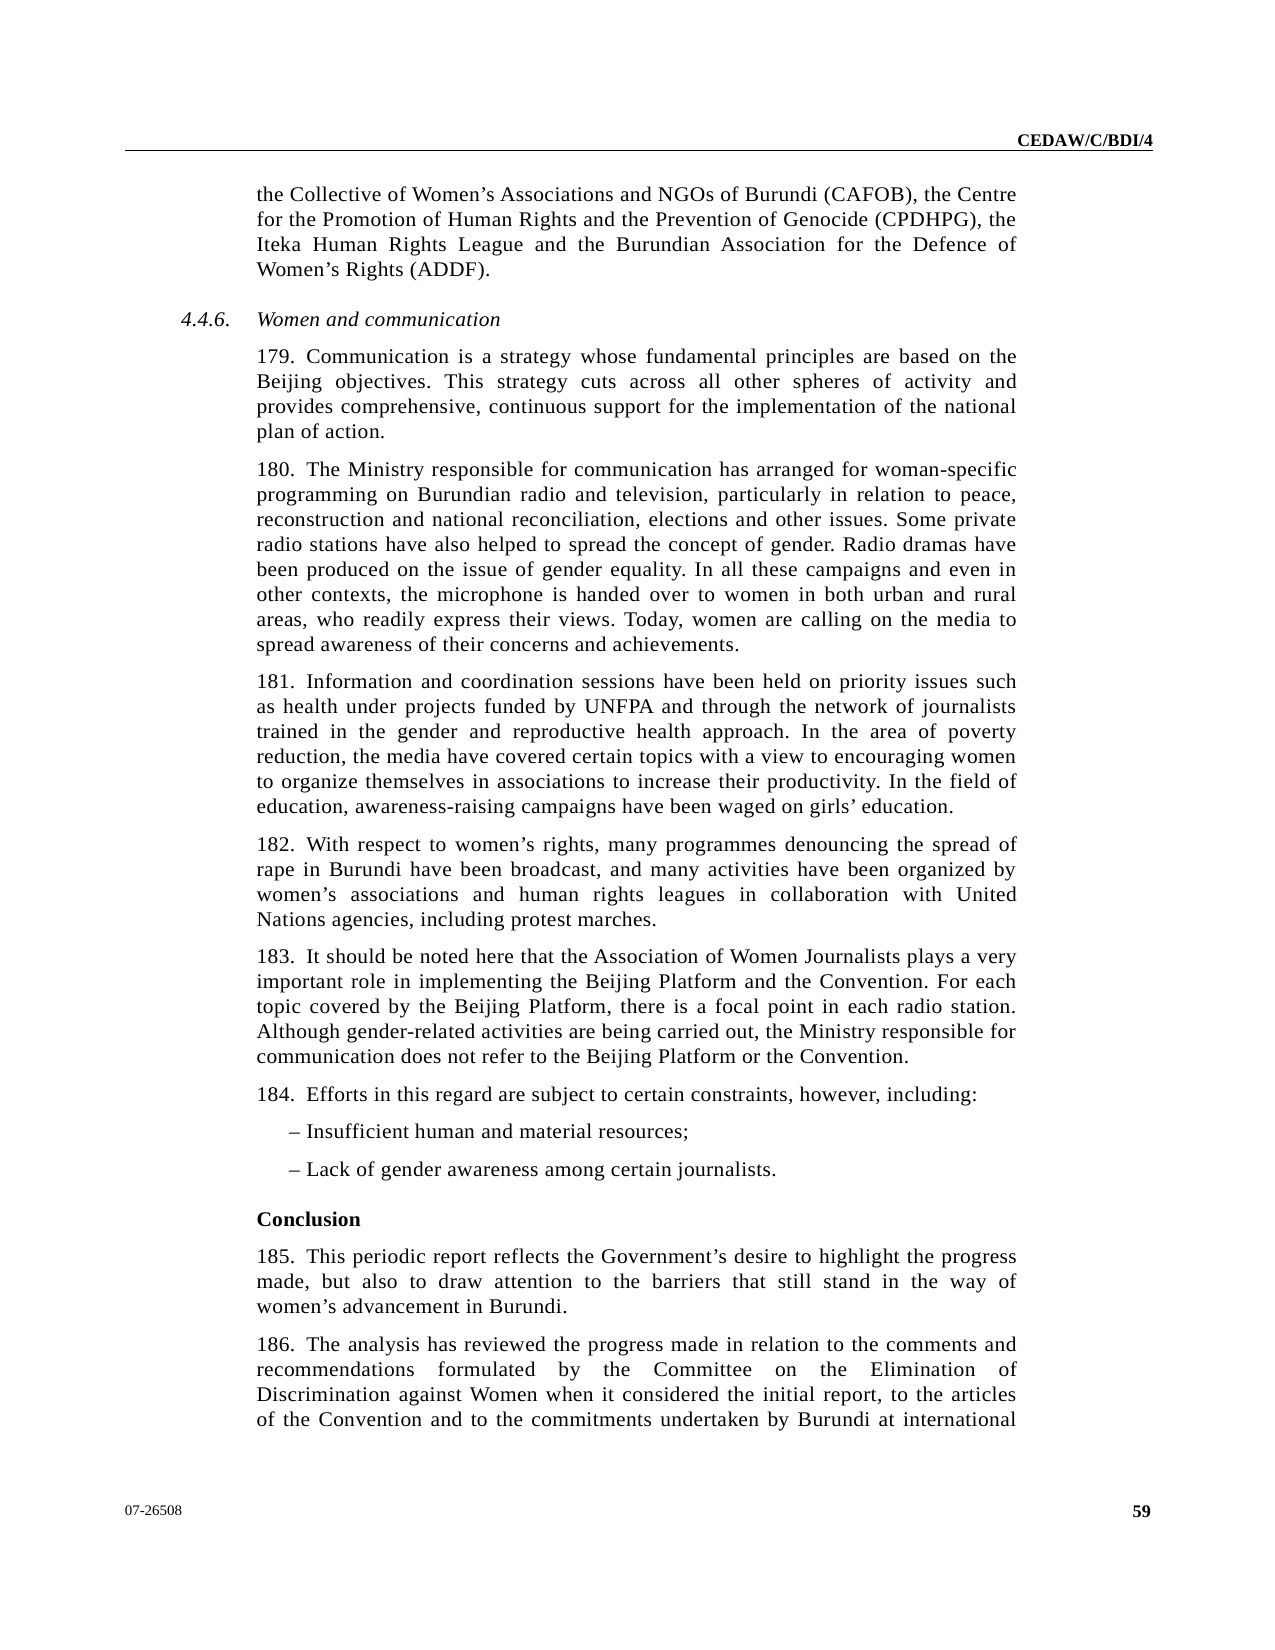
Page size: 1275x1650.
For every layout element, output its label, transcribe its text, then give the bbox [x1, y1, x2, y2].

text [256, 1331, 1018, 1431]
text 179. Communication is a strategy whose fundamental principles are based on the objectives. This strategy cuts across all other spheres of activity and provides comprehensive, continuous support for the implementation of the national plan of action. [256, 344, 1018, 444]
text – Lack of gender awareness among certain journalists. [256, 1156, 1018, 1181]
text 181. Information and coordination sessions have been held on priority issues such as health under projects funded by UNFPA and through the network of journalists trained in the gender and reproductive health approach. In the area of poverty reduction, the media have covered certain topics with a view to encouraging women to organize themselves in associations to increase their productivity. In the field of education, awareness-raising campaigns have been waged on girls’ education. [256, 669, 1018, 819]
text 185. This periodic report reflects the Government’s desire to highlight the progress made, but also to draw attention to the barriers that still stand in the way of women’s advancement in . [256, 1244, 1018, 1319]
text 4.4.6. Women and communication [124, 306, 1019, 331]
text Conclusion [124, 1206, 1019, 1231]
text 182. With respect to women’s rights, many programmes denouncing the spread of rape in have been broadcast, and many activities have been organized by women’s associations and human rights leagues in collaboration with United Nations agencies, including protest marches. [256, 831, 1018, 931]
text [256, 181, 1018, 281]
text – Insufficient human and material resources; [256, 1119, 1018, 1144]
text 184. Efforts in this regard are subject to certain constraints, however, including: [256, 1081, 1018, 1106]
text 180. The Ministry responsible for communication has arranged for woman-specific programming on Burundian radio and television, particularly in relation to peace, reconstruction and national reconciliation, elections and other issues. Some private radio stations have also helped to spread the concept of gender. Radio dramas have been produced on the issue of gender equality. In all these campaigns and even in other contexts, the microphone is handed over to women in both urban and rural areas, who readily express their views. Today, women are calling on the media to spread awareness of their concerns and achievements. [256, 456, 1018, 656]
text 183. It should be noted here that the Association of Women Journalists plays a very important role in implementing the Beijing Platform and the Convention. For each topic covered by the Beijing Platform, there is a focal point in each radio station. Although gender-related activities are being carried out, the Ministry responsible for communication does not refer to the Beijing Platform or the Convention. [256, 944, 1018, 1069]
